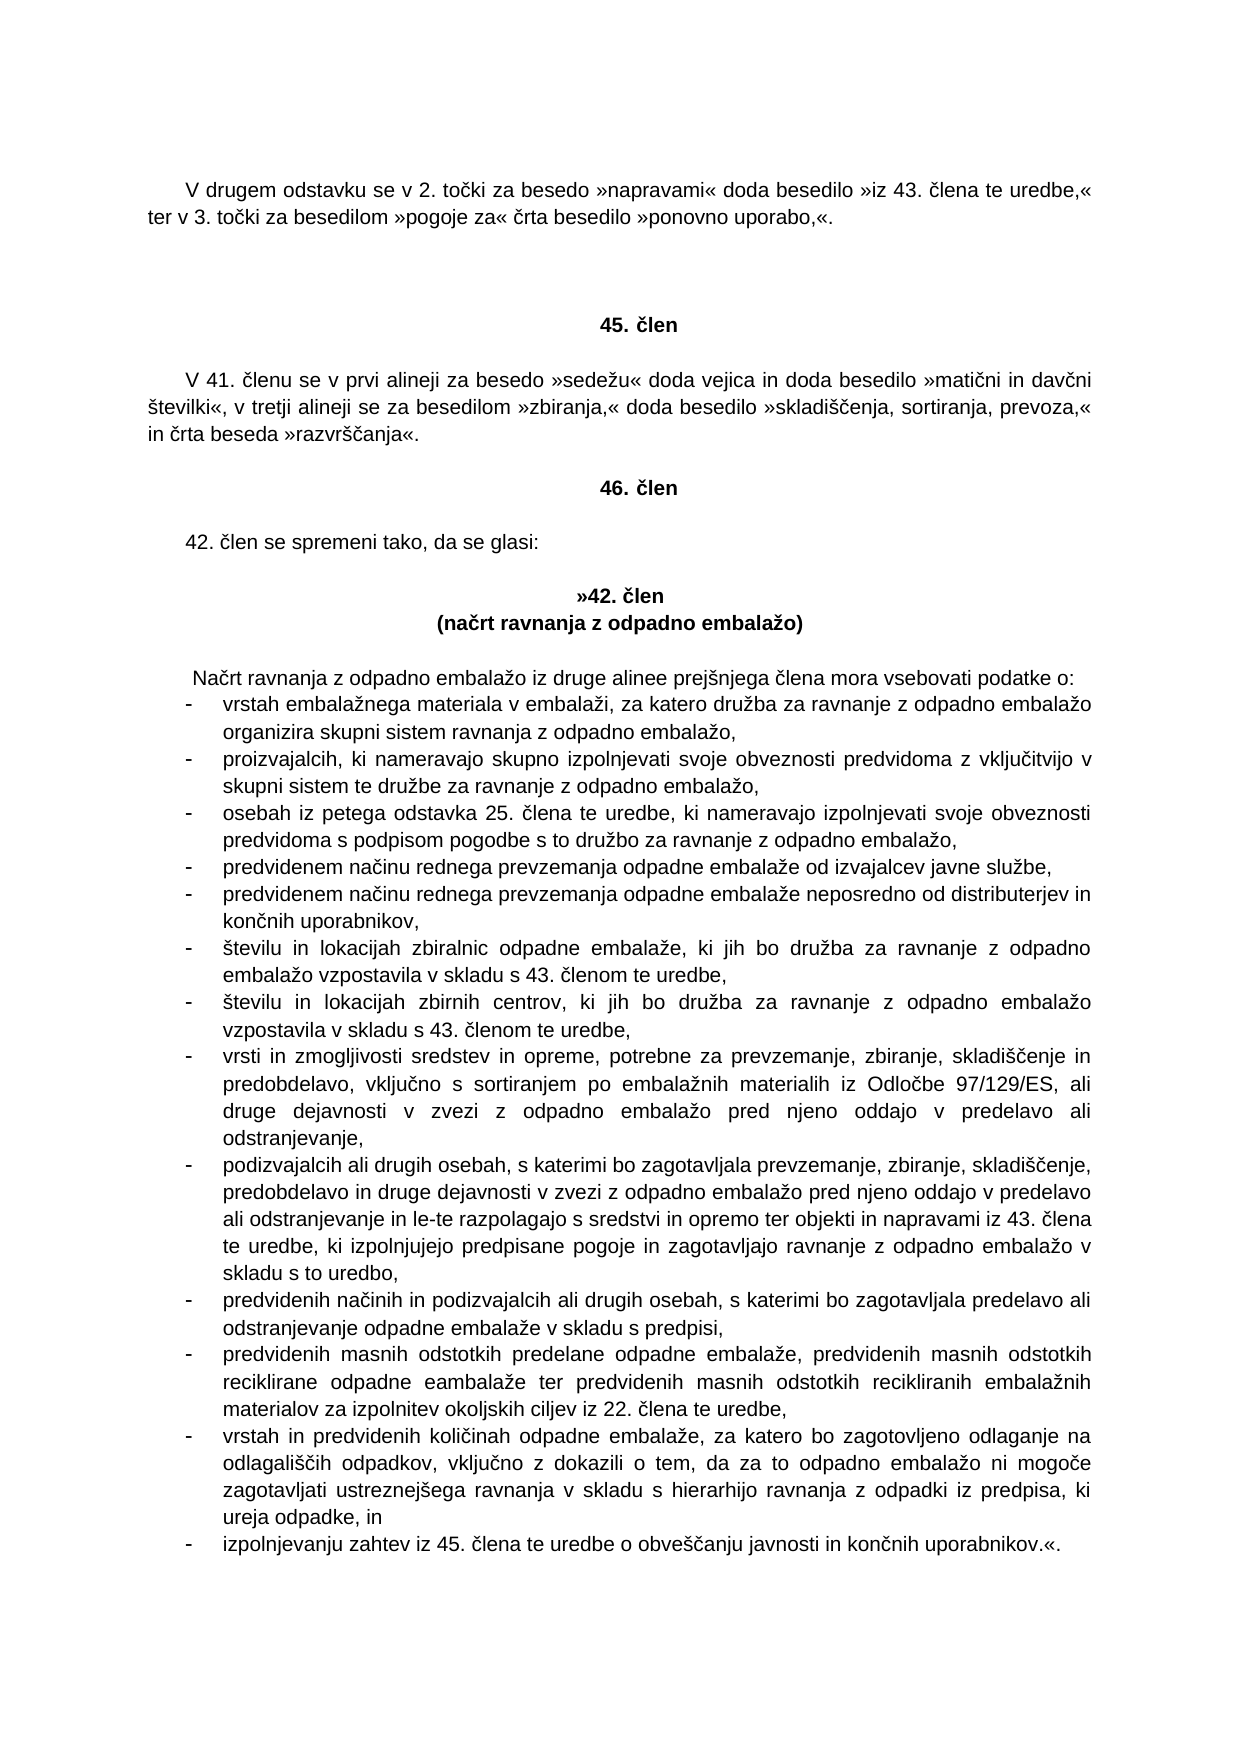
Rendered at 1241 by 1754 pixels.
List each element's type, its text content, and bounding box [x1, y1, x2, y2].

text »42. člen [148, 581, 1093, 608]
list proizvajalcih, ki nameravajo skupno izpolnjevati svoje obveznosti predvidoma z vključitvijo v skupni sistem te družbe za ravnanje z odpadno embalažo, [185, 743, 1093, 798]
list predvidenem načinu rednega prevzemanja odpadne embalaže neposredno od distributerjev in končnih uporabnikov, [185, 879, 1093, 933]
text V drugem odstavku se v 2. točki za besedo »napravami« doda besedilo »iz 43. člena te uredbe,« ter v 3. točki za besedilom »pogoje za« črta besedilo »ponovno uporabo,«. [148, 175, 1093, 229]
list predvidenem načinu rednega prevzemanja odpadne embalaže od izvajalcev javne službe, [185, 852, 1093, 879]
list vrsti in zmogljivosti sredstev in opreme, potrebne za prevzemanje, zbiranje, skladiščenje in predobdelavo, vključno s sortiranjem po embalažnih materialih iz Odločbe 97/129/ES, ali druge dejavnosti v zvezi z odpadno embalažo pred njeno oddajo v predelavo ali odstranjevanje, [185, 1041, 1093, 1150]
text (načrt ravnanja z odpadno embalažo) [148, 608, 1093, 635]
list osebah iz petega odstavka 25. člena te uredbe, ki nameravajo izpolnjevati svoje obveznosti predvidoma s podpisom pogodbe s to družbo za ravnanje z odpadno embalažo, [185, 798, 1093, 852]
list vrstah in predvidenih količinah odpadne embalaže, za katero bo zagotovljeno odlaganje na odlagališčih odpadkov, vključno z dokazili o tem, da za to odpadno embalažo ni mogoče zagotavljati ustreznejšega ravnanja v skladu s hierarhijo ravnanja z odpadki iz predpisa, ki ureja odpadke, in [185, 1421, 1093, 1529]
text 42. člen se spremeni tako, da se glasi: [148, 527, 1093, 554]
list člen [148, 473, 1093, 500]
list številu in lokacijah zbirnih centrov, ki jih bo družba za ravnanje z odpadno embalažo vzpostavila v skladu s 43. členom te uredbe, [185, 987, 1093, 1041]
text V 41. členu se v prvi alineji za besedo »sedežu« doda vejica in doda besedilo »matični in davčni številki«, v tretji alineji se za besedilom »zbiranja,« doda besedilo »skladiščenja, sortiranja, prevoza,« in črta beseda »razvrščanja«. [148, 364, 1093, 446]
list predvidenih masnih odstotkih predelane odpadne embalaže, predvidenih masnih odstotkih reciklirane odpadne eambalaže ter predvidenih masnih odstotkih recikliranih embalažnih materialov za izpolnitev okoljskih ciljev iz 22. člena te uredbe, [185, 1339, 1093, 1421]
list številu in lokacijah zbiralnic odpadne embalaže, ki jih bo družba za ravnanje z odpadno embalažo vzpostavila v skladu s 43. členom te uredbe, [185, 933, 1093, 987]
list predvidenih načinih in podizvajalcih ali drugih osebah, s katerimi bo zagotavljala predelavo ali odstranjevanje odpadne embalaže v skladu s predpisi, [185, 1285, 1093, 1339]
list člen [148, 310, 1093, 337]
list izpolnjevanju zahtev iz 45. člena te uredbe o obveščanju javnosti in končnih uporabnikov.«. [185, 1529, 1093, 1556]
list vrstah embalažnega materiala v embalaži, za katero družba za ravnanje z odpadno embalažo organizira skupni sistem ravnanja z odpadno embalažo, [185, 689, 1093, 743]
text Načrt ravnanja z odpadno embalažo iz druge alinee prejšnjega člena mora vsebovati podatke o: [148, 662, 1093, 689]
list podizvajalcih ali drugih osebah, s katerimi bo zagotavljala prevzemanje, zbiranje, skladiščenje, predobdelavo in druge dejavnosti v zvezi z odpadno embalažo pred njeno oddajo v predelavo ali odstranjevanje in le-te razpolagajo s sredstvi in opremo ter objekti in napravami iz 43. člena te uredbe, ki izpolnjujejo predpisane pogoje in zagotavljajo ravnanje z odpadno embalažo v skladu s to uredbo, [185, 1150, 1093, 1285]
